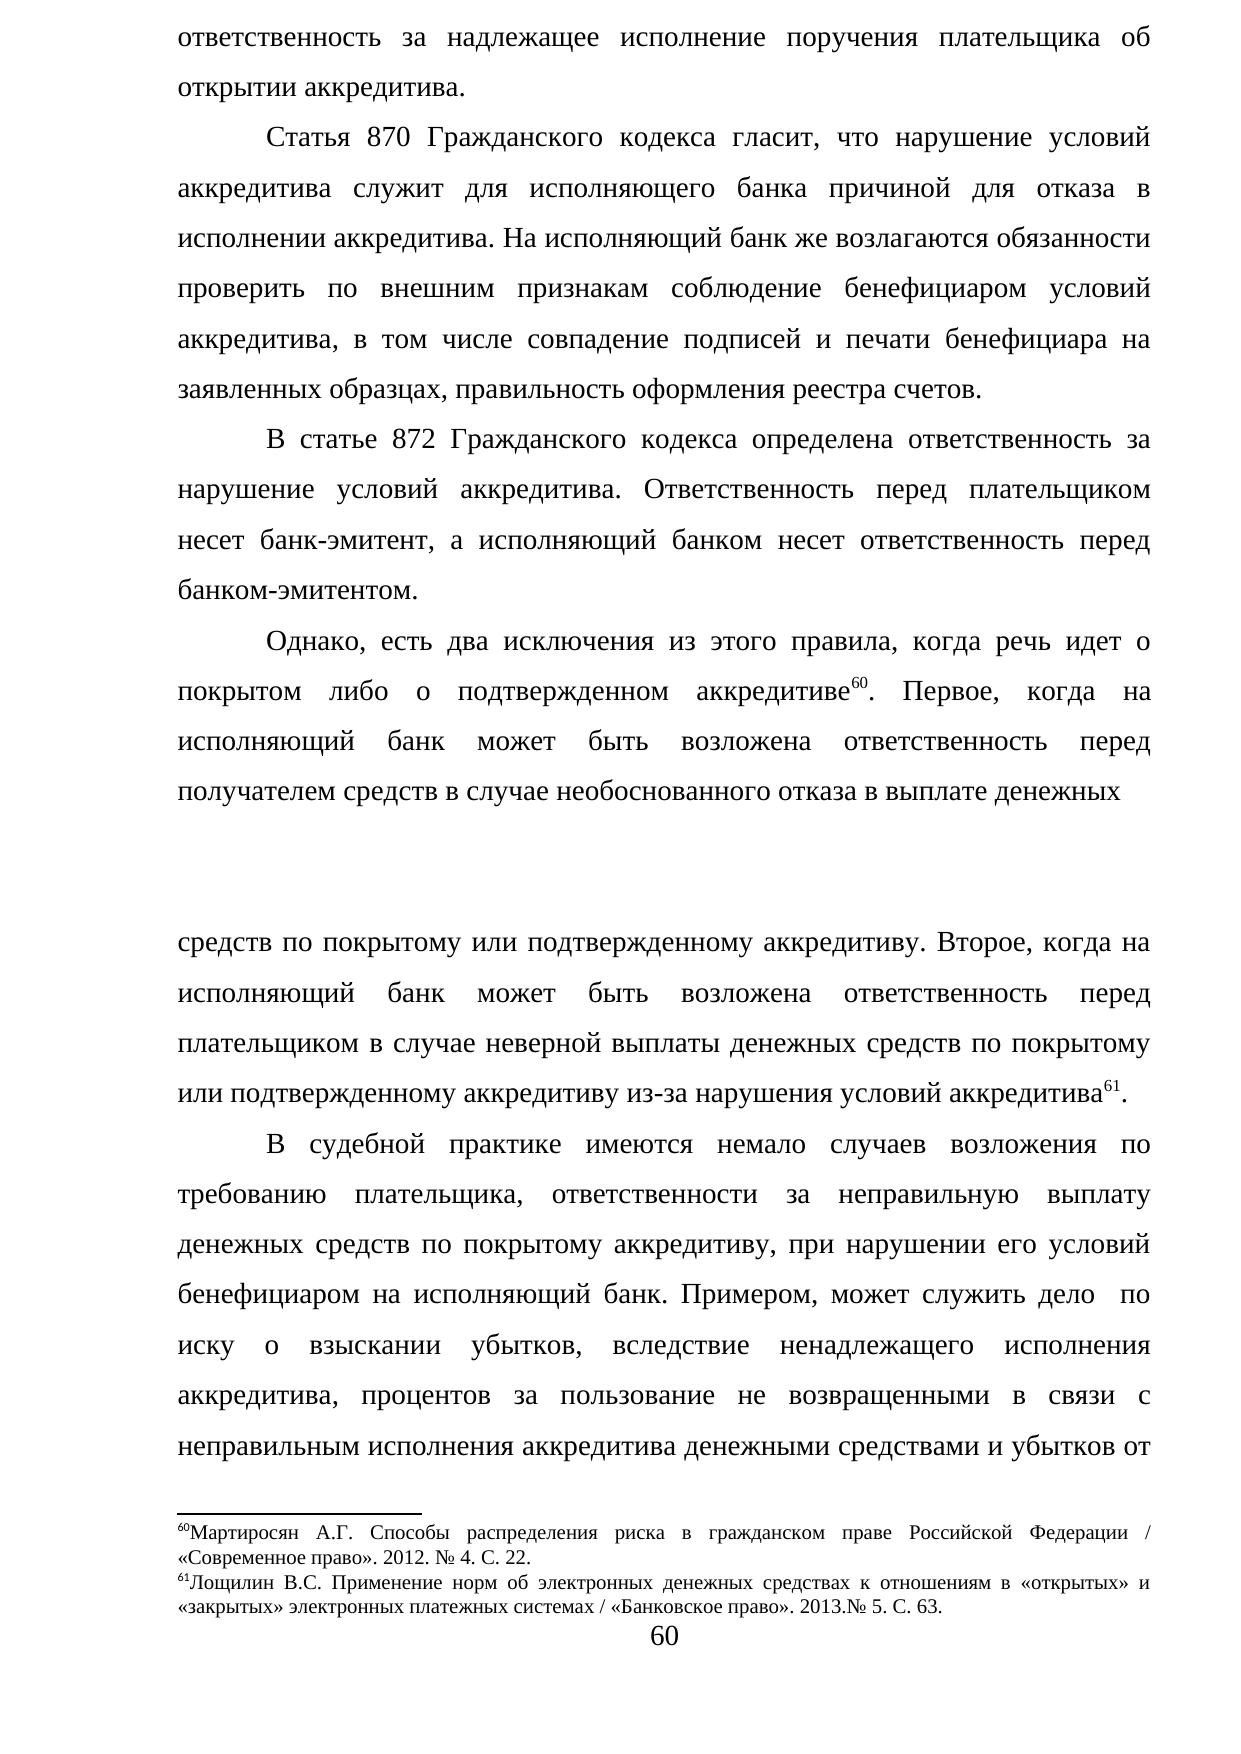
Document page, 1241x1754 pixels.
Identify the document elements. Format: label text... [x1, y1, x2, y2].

text В статье 872 Гражданского кодекса определена ответственность за нарушение условий аккредитива. Ответственность перед плательщиком несет банк-эмитент, а исполняющий банком несет ответственность перед банком-эмитентом. [177, 421, 1152, 606]
text средств по покрытому или подтвержденному аккредитиву. Второе, когда на исполняющий банк может быть возложена ответственность перед плательщиком в случае неверной выплаты денежных средств по покрытому или подтвержденному аккредитиву из-за нарушения условий аккредитива. [177, 924, 1152, 1109]
text Однако, есть два исключения из этого правила, когда речь идет о покрытом либо о подтвержденном аккредитиве. Первое, когда на исполняющий банк может быть возложена ответственность перед получателем средств в случае необоснованного отказа в выплате денежных [177, 623, 1152, 807]
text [177, 1126, 1152, 1461]
text Статья 870 Гражданского кодекса гласит, что нарушение условий аккредитива служит для исполняющего банка причиной для отказа в исполнении аккредитива. На исполняющий банк же возлагаются обязанности проверить по внешним признакам соблюдение бенефициаром условий аккредитива, в том числе совпадение подписей и печати бенефициара на заявленных образцах, правильность оформления реестра счетов. [177, 119, 1152, 404]
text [177, 19, 1152, 103]
